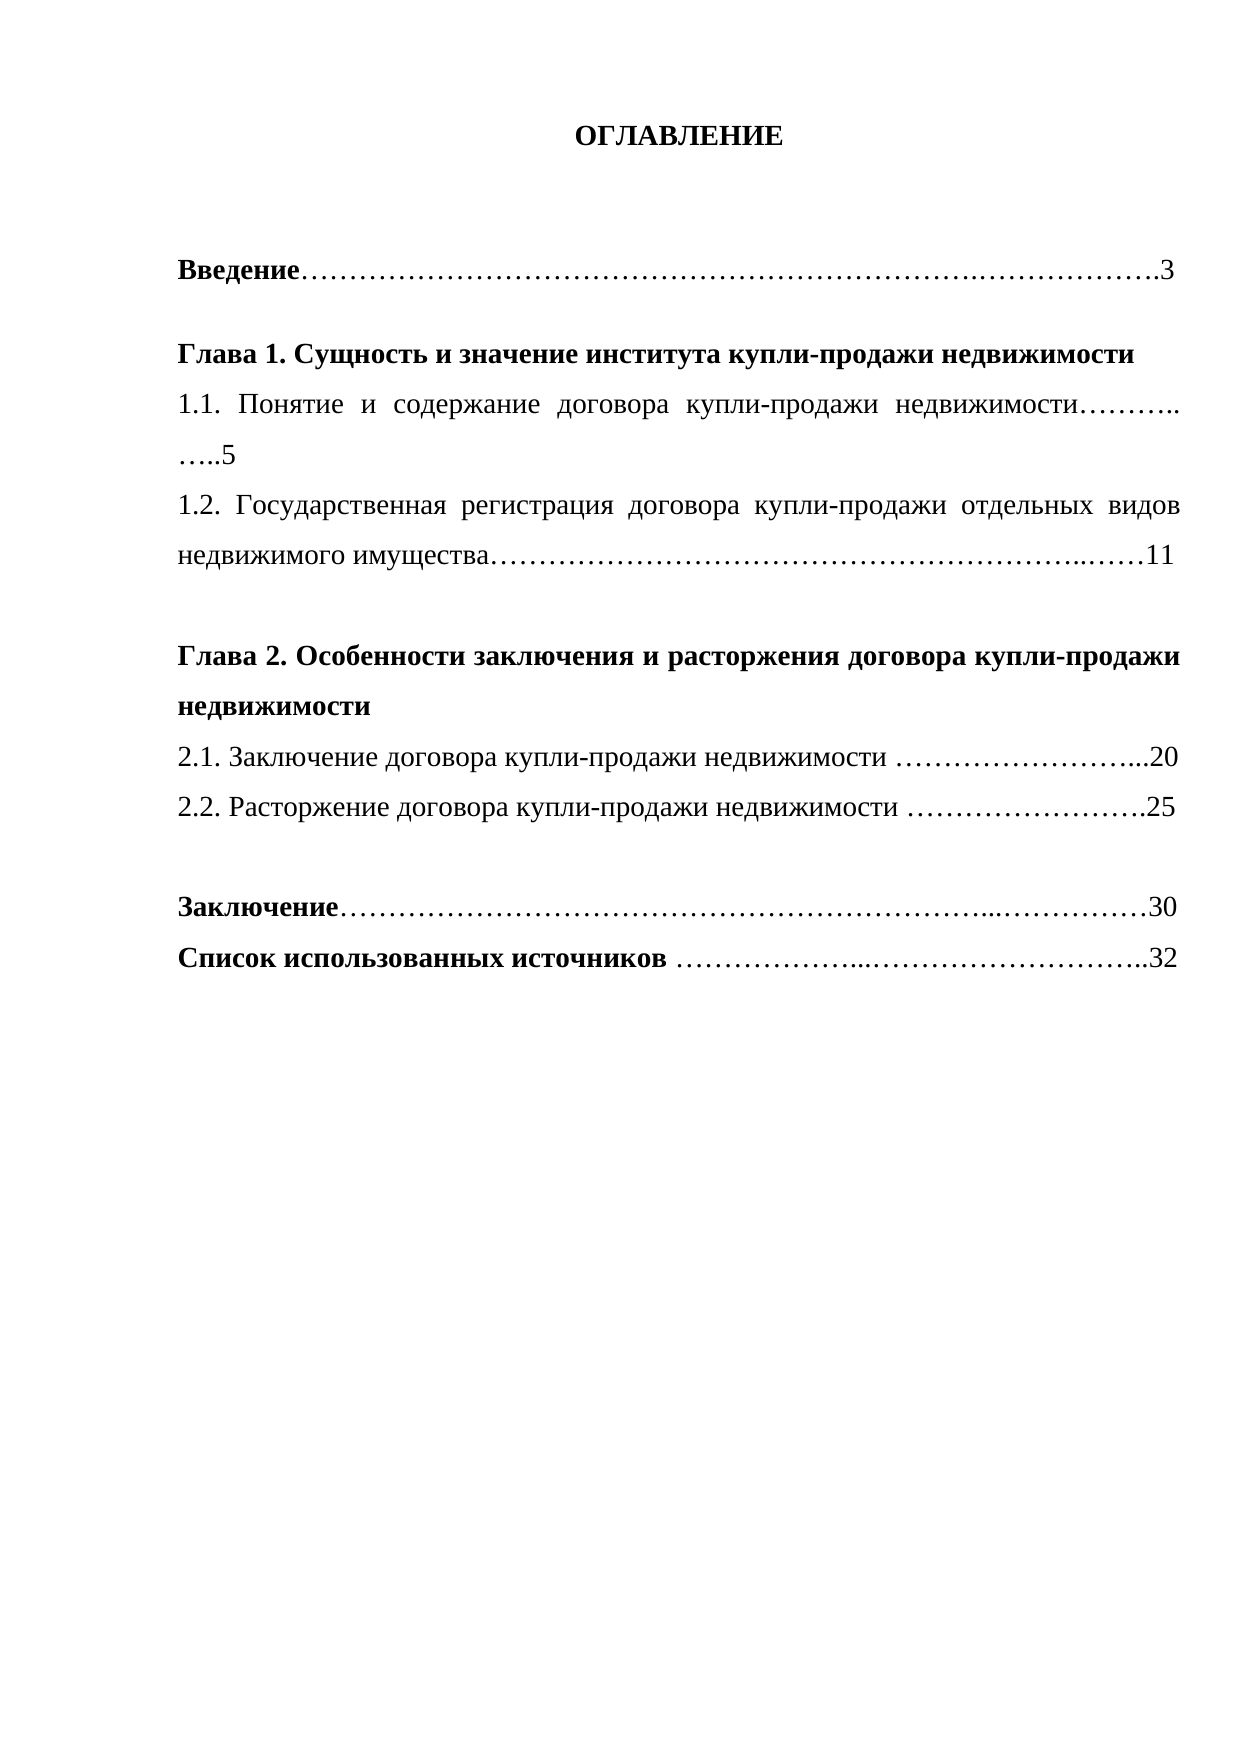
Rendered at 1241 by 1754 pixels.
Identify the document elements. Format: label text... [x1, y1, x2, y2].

text 1.1. Понятие и содержание договора купли-продажи недвижимости………..…..5 [177, 386, 1181, 470]
text ОГЛАВЛЕНИЕ [177, 118, 1181, 152]
text Список использованных источников ………………...………………………..32 [177, 940, 1181, 973]
text 2.1. Заключение договора купли-продажи недвижимости ……………………...20 [177, 739, 1181, 772]
text Заключение…………………………………………………………...……………30 [177, 889, 1181, 923]
text Глава 1. Сущность и значение института купли-продажи недвижимости [177, 336, 1181, 370]
text 2.2. Расторжение договора купли-продажи недвижимости …………………….25 [177, 789, 1181, 822]
text 1.2. Государственная регистрация договора купли-продажи отдельных видов недвижимого имущества……………………………………………………..……11 [177, 487, 1181, 571]
text Глава 2. Особенности заключения и расторжения договора купли-продажи недвижимости [177, 638, 1181, 722]
text Введение…………………………………………………………….……………….3 [177, 252, 1181, 286]
